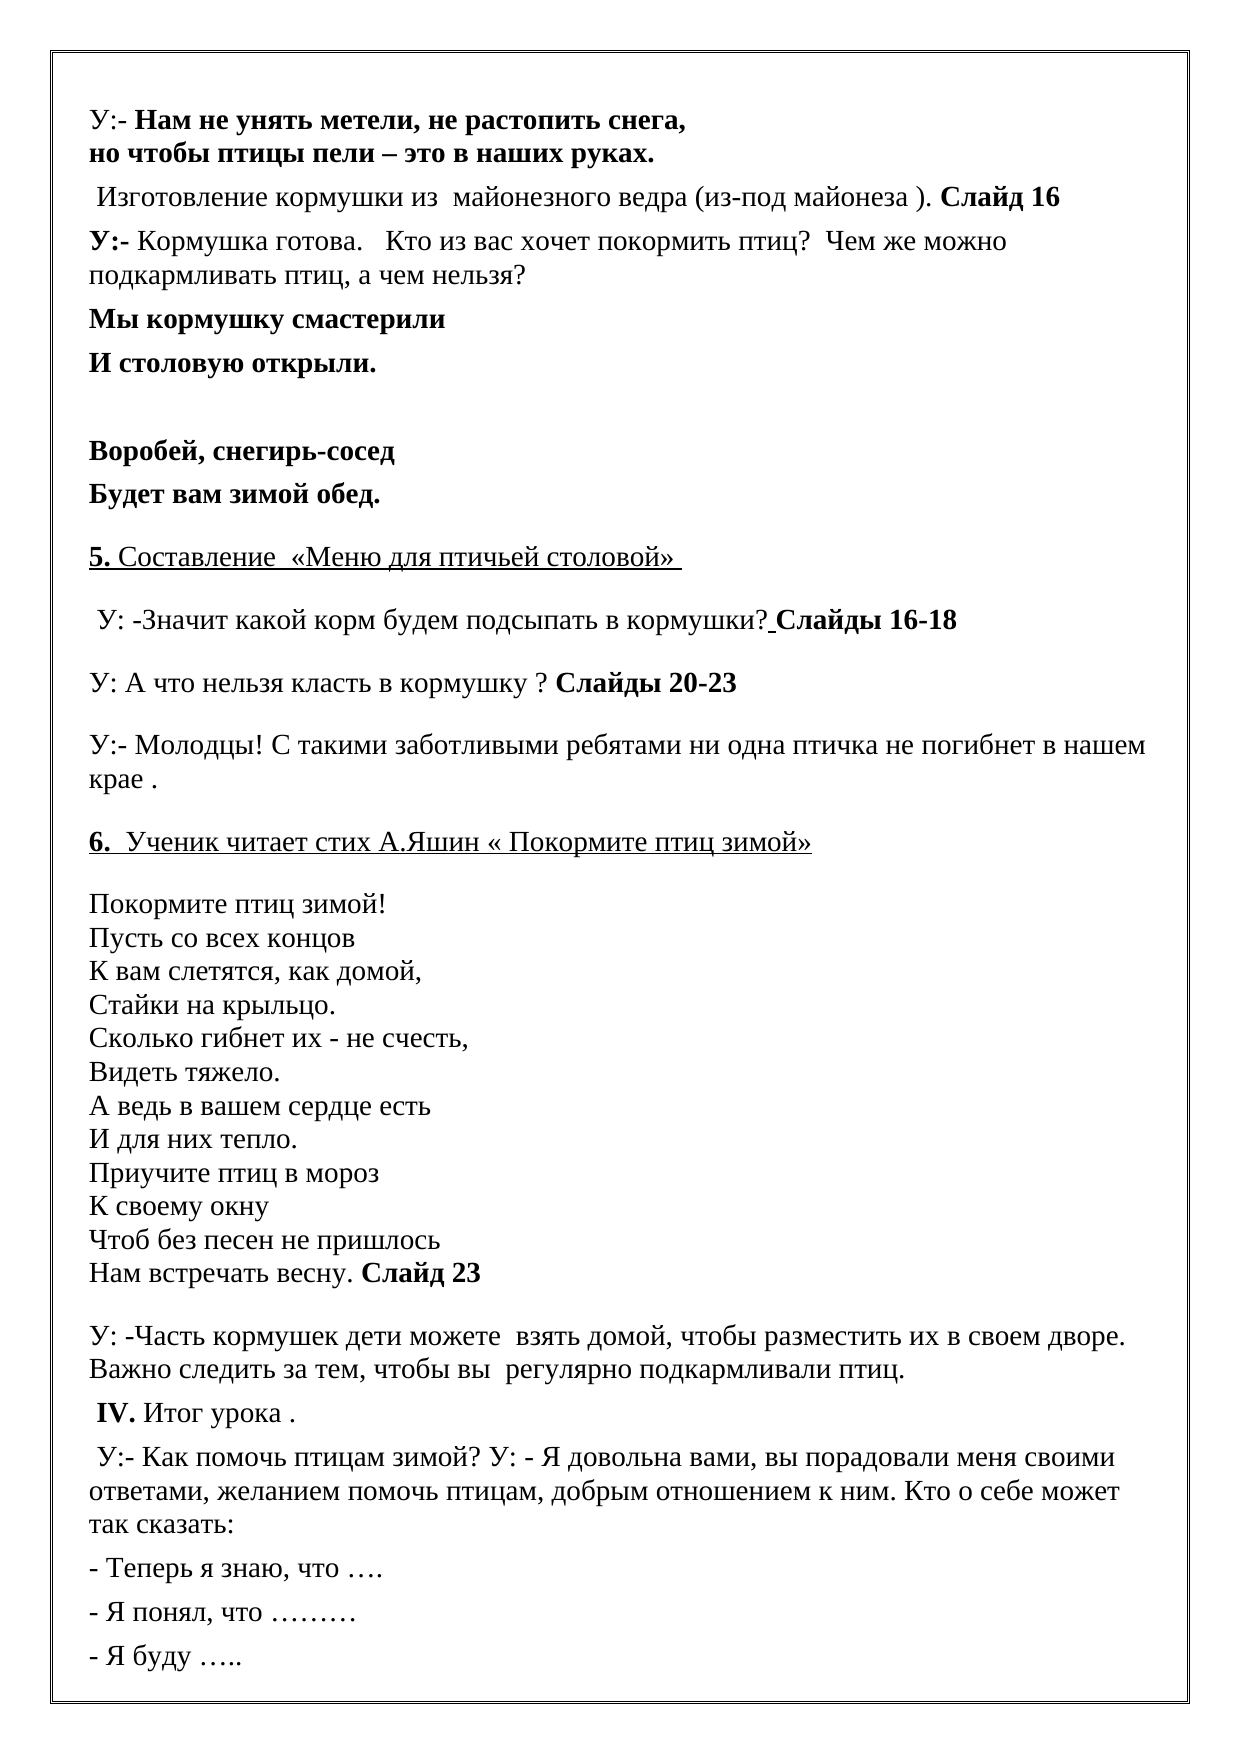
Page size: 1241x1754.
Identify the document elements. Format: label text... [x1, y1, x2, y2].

text У:- Нам не унять метели, не растопить снега, но чтобы птицы пели – это в наших руках. [89, 102, 1152, 169]
text У:- Как помочь птицам зимой? У: - Я довольна вами, вы порадовали меня своими ответами, желанием помочь птицам, добрым отношением к ним. Кто о себе может так сказать: [89, 1439, 1152, 1540]
text - Я буду ….. [89, 1638, 1152, 1672]
text Будет вам зимой обед. [89, 477, 1152, 510]
text У: -Значит какой корм будем подсыпать в кормушки? Слайды 16-18 [89, 602, 1152, 636]
text IV. Итог урока . [89, 1396, 1152, 1429]
text 5. Составление «Меню для птичьей столовой» [89, 539, 1152, 573]
text У:- Кормушка готова. Кто из вас хочет покормить птиц? Чем же можно подкармливать птиц, а чем нельзя? [89, 223, 1152, 290]
text Покормите птиц зимой! Пусть со всех концов К вам слетятся, как домой, Стайки на крыльцо. Сколько гибнет их - не счесть, Видеть тяжело. А ведь в вашем сердце есть И для них тепло. Приучите птиц в мороз К своему окну Чтоб без песен не пришлось Нам встречать весну. Слайд 23 [89, 886, 1152, 1289]
text И столовую открыли. [89, 345, 1152, 378]
text Изготовление кормушки из майонезного ведра (из-под майонеза ). Слайд 16 [89, 179, 1152, 213]
text Мы кормушку смастерили [89, 301, 1152, 334]
text У: А что нельзя класть в кормушку ? Слайды 20-23 [89, 665, 1152, 698]
text - Я понял, что ……… [89, 1594, 1152, 1628]
text У: -Часть кормушек дети можете взять домой, чтобы разместить их в своем дворе. Важно следить за тем, чтобы вы регулярно подкармливали птиц. [89, 1318, 1152, 1385]
text У:- Молодцы! С такими заботливыми ребятами ни одна птичка не погибнет в нашем крае . [89, 727, 1152, 794]
text 6. Ученик читает стих А.Яшин « Покормите птиц зимой» [89, 824, 1152, 857]
text Воробей, снегирь-сосед [89, 433, 1152, 466]
text - Теперь я знаю, что …. [89, 1551, 1152, 1584]
